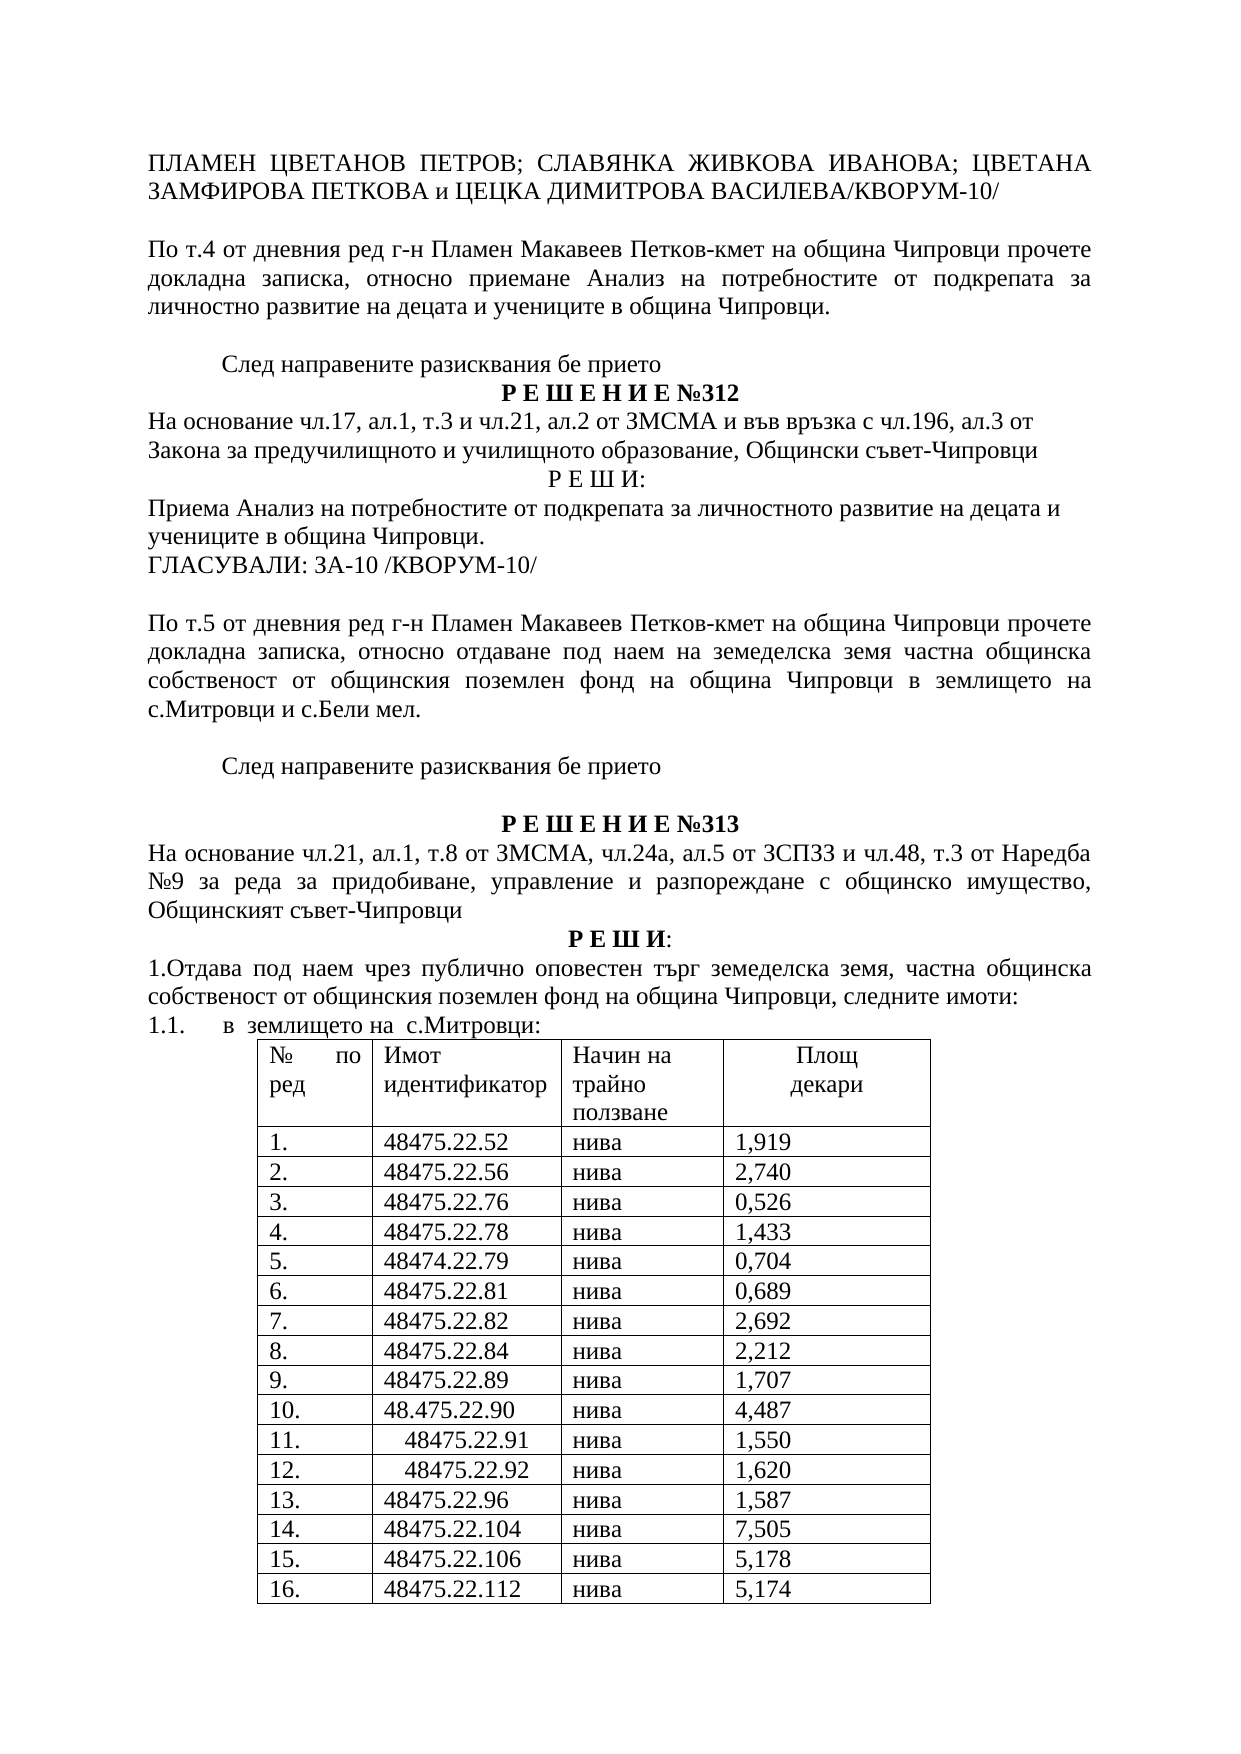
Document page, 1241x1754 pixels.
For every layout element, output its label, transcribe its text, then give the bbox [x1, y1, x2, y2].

table_cell 5. [258, 1246, 372, 1275]
text Р Е Ш Е Н И Е №312 [148, 378, 1093, 406]
table_cell 8. [258, 1336, 372, 1364]
text По т.5 от дневния ред г-н Пламен Макавеев Петков-кмет на община Чипровци прочете докладна записка, относно отдаване под наем на земеделска земя частна общинска собственост от общинския поземлен фонд на община Чипровци в землището на с.Митровци и с.Бели мел. [148, 608, 1093, 723]
table_cell нива [562, 1127, 723, 1156]
table_cell 12. [258, 1455, 372, 1484]
table_header № по ред [258, 1040, 372, 1126]
table_cell 48475.22.52 [373, 1127, 561, 1156]
table_cell 2,740 [724, 1157, 930, 1186]
table_cell 48475.22.76 [373, 1187, 561, 1216]
table_cell нива [562, 1425, 723, 1454]
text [148, 148, 1093, 205]
table_cell 5,174 [724, 1574, 930, 1603]
table_cell нива [562, 1336, 723, 1364]
table_cell 1,707 [724, 1366, 930, 1394]
table_cell нива [562, 1157, 723, 1186]
table_cell 48475.22.78 [373, 1217, 561, 1245]
table_cell 1,433 [724, 1217, 930, 1245]
text Р Е Ш И: [148, 924, 1093, 953]
table_cell нива [562, 1187, 723, 1216]
table_cell 48475.22.91 [373, 1425, 561, 1454]
table_cell 11. [258, 1425, 372, 1454]
table_cell 7,505 [724, 1515, 930, 1543]
table_cell 6. [258, 1276, 372, 1305]
table_cell 10. [258, 1395, 372, 1424]
table_cell 48475.22.89 [373, 1366, 561, 1394]
table_cell 5,178 [724, 1544, 930, 1573]
table_cell 15. [258, 1544, 372, 1573]
table_cell 1,550 [724, 1425, 930, 1454]
table_cell 13. [258, 1485, 372, 1513]
table_cell 0,526 [724, 1187, 930, 1216]
table_cell 1,919 [724, 1127, 930, 1156]
table_cell 2,212 [724, 1336, 930, 1364]
table_cell нива [562, 1485, 723, 1513]
table_cell нива [562, 1544, 723, 1573]
table_cell 48.475.22.90 [373, 1395, 561, 1424]
text Р Е Ш И: [148, 464, 1093, 493]
text Приема Анализ на потребностите от подкрепата за личностното развитие на децата и учениците в община Чипровци. [148, 493, 1093, 550]
list в землището на с.Митровци: [148, 1010, 1093, 1039]
table_cell 0,689 [724, 1276, 930, 1305]
table_cell 48475.22.56 [373, 1157, 561, 1186]
list Отдава под наем чрез публично оповестен търг земеделска земя, частна общинска собственост от общинския поземлен фонд на община Чипровци, следните имоти: [148, 953, 1093, 1010]
table_header Начин на трайно ползване [562, 1040, 723, 1126]
table_cell нива [562, 1246, 723, 1275]
text ГЛАСУВАЛИ: ЗА-10 /КВОРУМ-10/ [148, 550, 1093, 579]
table_cell 48475.22.112 [373, 1574, 561, 1603]
table_cell нива [562, 1515, 723, 1543]
table_cell 3. [258, 1187, 372, 1216]
table_cell 48475.22.92 [373, 1455, 561, 1484]
table_cell 16. [258, 1574, 372, 1603]
table_cell нива [562, 1366, 723, 1394]
table_cell 2. [258, 1157, 372, 1186]
text На основание чл.21, ал.1, т.8 от ЗМСМА, чл.24а, ал.5 от ЗСПЗЗ и чл.48, т.3 от Наредба №9 за реда за придобиване, управление и разпореждане с общинско имущество, Общинският съвет-Чипровци [148, 838, 1093, 924]
table_cell 7. [258, 1306, 372, 1335]
table_cell 9. [258, 1366, 372, 1394]
table_cell нива [562, 1395, 723, 1424]
text На основание чл.17, ал.1, т.3 и чл.21, ал.2 от ЗМСМА и във връзка с чл.196, ал.3 от Закона за предучилищното и училищното образование, Общински съвет-Чипровци [148, 406, 1093, 464]
text След направените разисквания бе прието [148, 349, 1093, 378]
table_cell нива [562, 1306, 723, 1335]
table_cell 2,692 [724, 1306, 930, 1335]
table_header Площ декари [724, 1040, 930, 1126]
table_cell 0,704 [724, 1246, 930, 1275]
table_cell 48475.22.81 [373, 1276, 561, 1305]
table_cell нива [562, 1276, 723, 1305]
table_cell 48475.22.82 [373, 1306, 561, 1335]
table_cell 48475.22.106 [373, 1544, 561, 1573]
table_cell 14. [258, 1515, 372, 1543]
text Р Е Ш Е Н И Е №313 [148, 809, 1093, 838]
table_cell 48475.22.84 [373, 1336, 561, 1364]
table_cell 4. [258, 1217, 372, 1245]
text След направените разисквания бе прието [148, 751, 1093, 780]
table_cell нива [562, 1574, 723, 1603]
table_cell 1. [258, 1127, 372, 1156]
table_cell 48475.22.96 [373, 1485, 561, 1513]
table_cell нива [562, 1217, 723, 1245]
table_cell 48474.22.79 [373, 1246, 561, 1275]
table_cell 4,487 [724, 1395, 930, 1424]
table_header Имот идентификатор [373, 1040, 561, 1126]
table_cell нива [562, 1455, 723, 1484]
table_cell 48475.22.104 [373, 1515, 561, 1543]
table_cell 1,620 [724, 1455, 930, 1484]
text По т.4 от дневния ред г-н Пламен Макавеев Петков-кмет на община Чипровци прочете докладна записка, относно приемане Анализ на потребностите от подкрепата за личностно развитие на децата и учениците в община Чипровци. [148, 234, 1093, 320]
table_cell 1,587 [724, 1485, 930, 1513]
